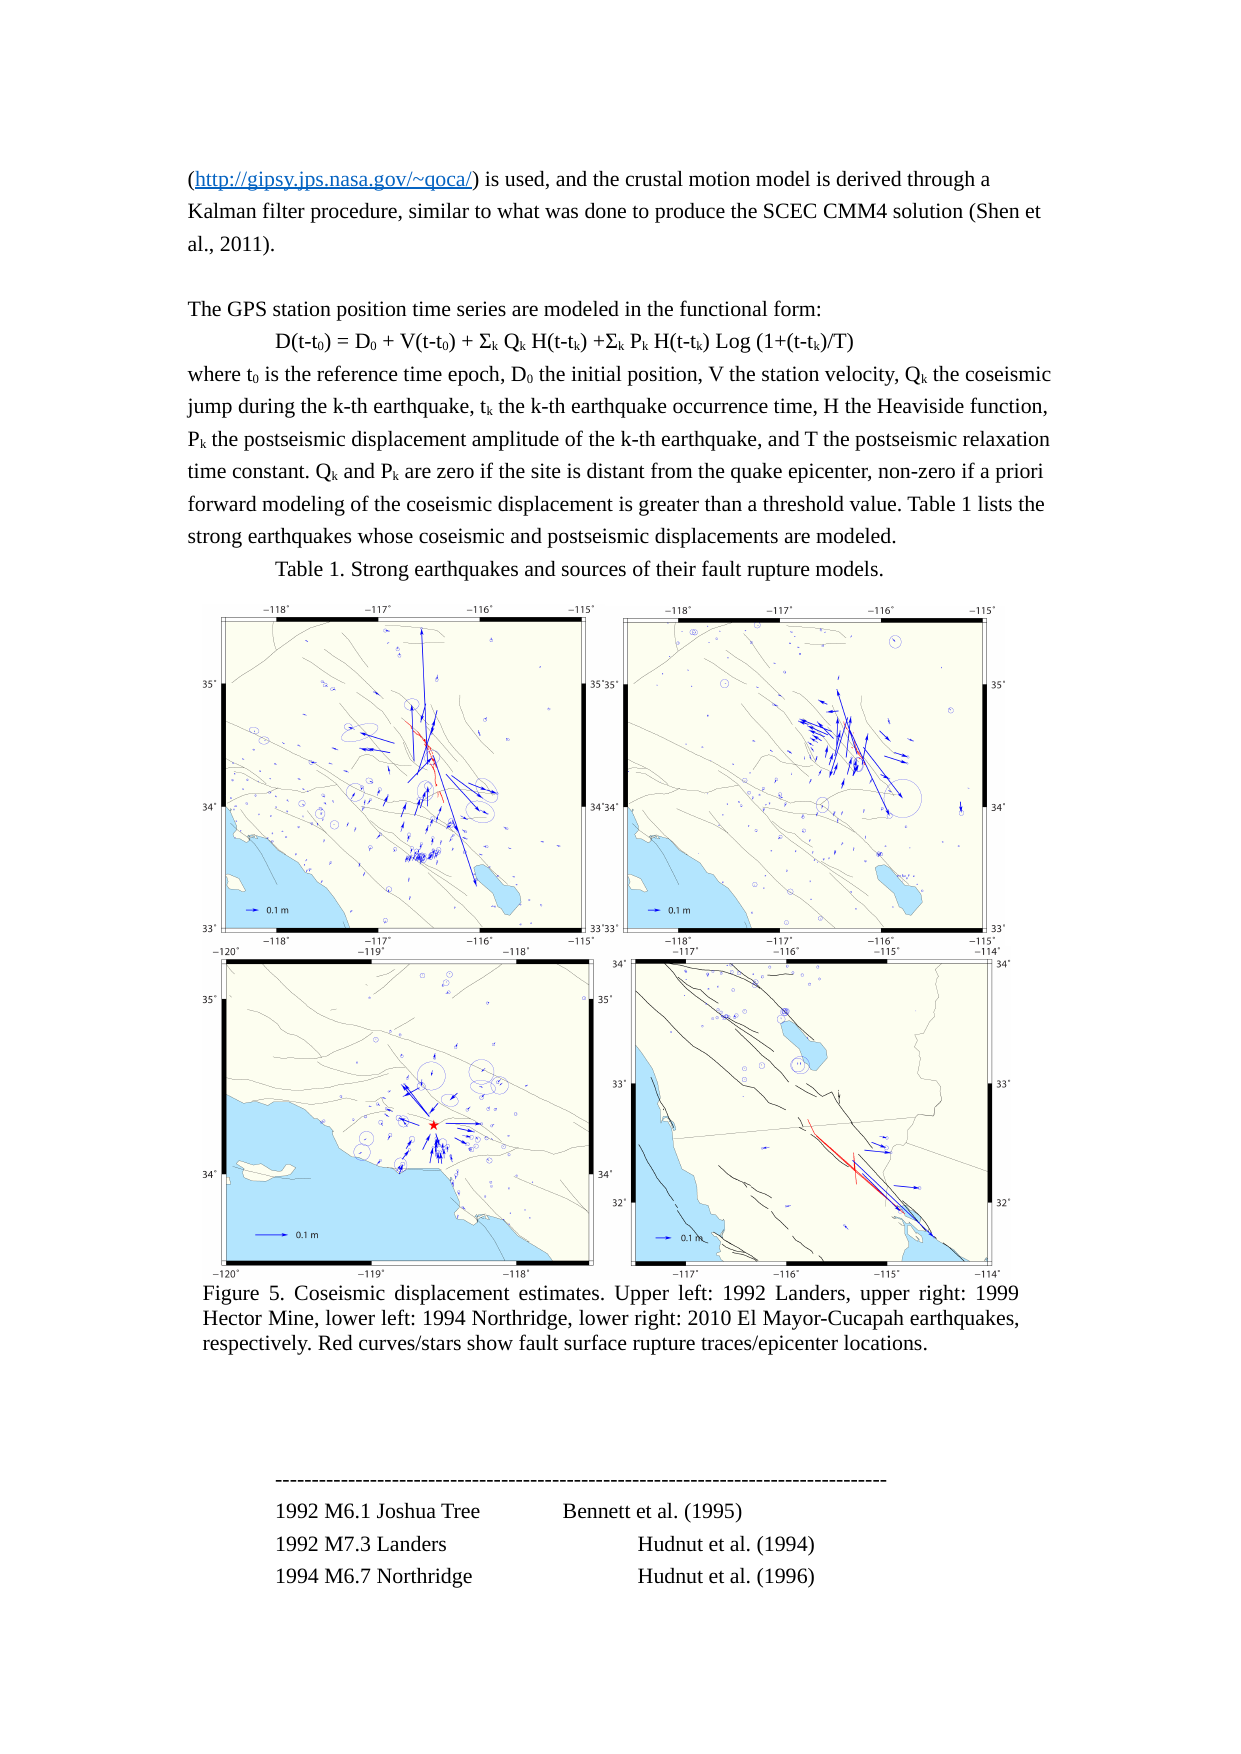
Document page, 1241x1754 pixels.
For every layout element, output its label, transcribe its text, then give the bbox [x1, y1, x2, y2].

text 1994 M6.7 Northridge Hudnut et al. (1996) [275, 1559, 1053, 1592]
list We aggregate the loosely constrained GPS daily solutions to produce the crustal motion model and station time series. Only the station positions, polar motion/ut1 parameters, and their variances/covariances from the solutions are used as pseudo data input. The QOCA software (http://gipsy.jps.nasa.gov/~qoca/) is used, and the crustal motion model is derived through a Kalman filter procedure, similar to what was done to produce the SCEC CMM4 solution (Shen et al., 2011). [187, 162, 1053, 259]
picture [202, 604, 1011, 1280]
text where t0 is the reference time epoch, D0 the initial position, V the station velocity, Qk the coseismic jump during the k-th earthquake, tk the k-th earthquake occurrence time, H the Heaviside function, Pk the postseismic displacement amplitude of the k-th earthquake, and T the postseismic relaxation time constant. Qk and Pk are zero if the site is distant from the quake epicenter, non-zero if a priori forward modeling of the coseismic displacement is greater than a threshold value. Table 1 lists the strong earthquakes whose coseismic and postseismic displacements are modeled. [187, 357, 1053, 552]
text 1992 M6.1 Joshua Tree Bennett et al. (1995) [275, 1494, 1053, 1527]
text The GPS station position time series are modeled in the functional form: [187, 292, 1053, 324]
text 1992 M7.3 Landers Hudnut et al. (1994) [275, 1527, 1053, 1559]
text D(t-t0) = D0 + V(t-t0) + Σk Qk H(t-tk) +Σk Pk H(t-tk) Log (1+(t-tk)/T) [231, 324, 1053, 357]
text Table 1. Strong earthquakes and sources of their fault rupture models. [275, 552, 1053, 584]
